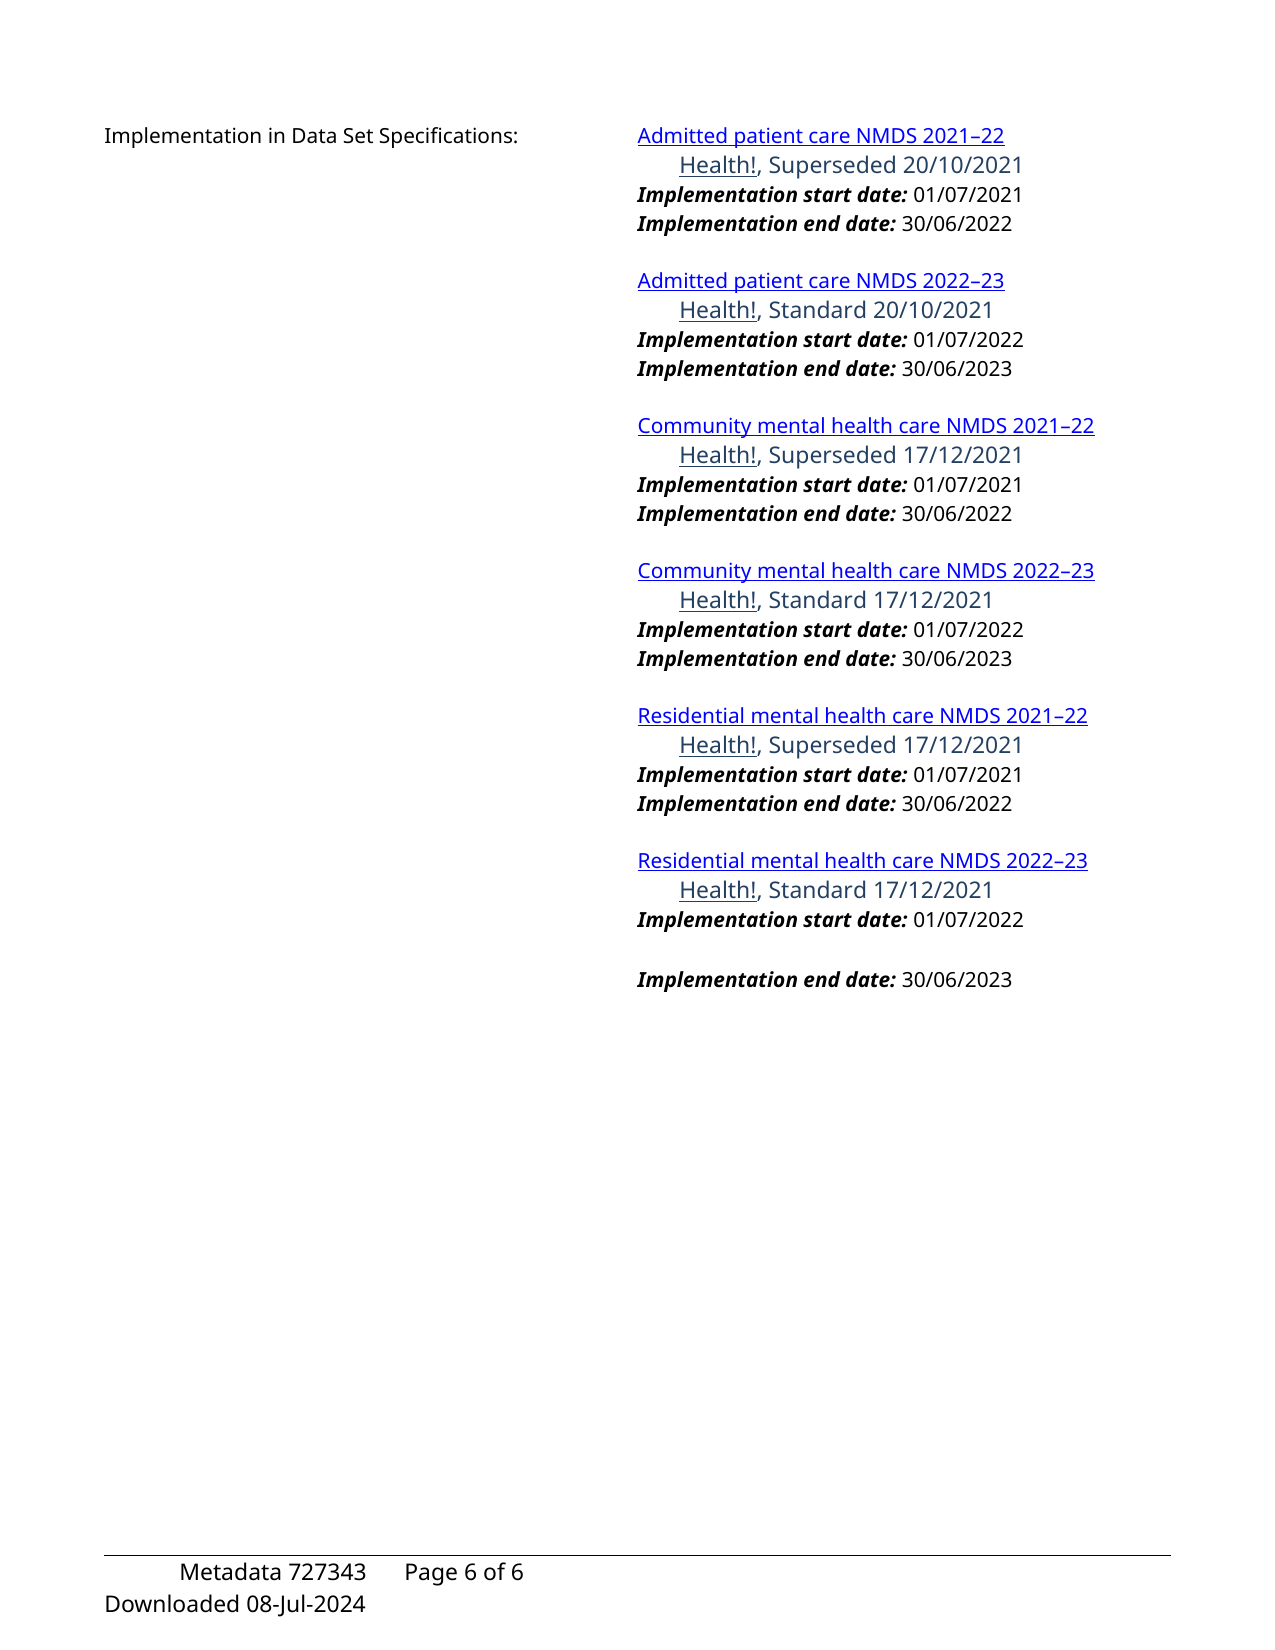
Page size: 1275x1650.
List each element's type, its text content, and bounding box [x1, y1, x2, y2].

table_cell Admitted patient care NMDS 2021–22 Health!, Superseded 20/10/2021 Implementation start date: 01/07/2021 Implementation end date: 30/06/2022 Admitted patient care NMDS 2022–23 Health!, Standard 20/10/2021 Implementation start date: 01/07/2022 Implementation end date: 30/06/2023 Community mental health care NMDS 2021–22 Health!, Superseded 17/12/2021 Implementation start date: 01/07/2021 Implementation end date: 30/06/2022 Community mental health care NMDS 2022–23 Health!, Standard 17/12/2021 Implementation start date: 01/07/2022 Implementation end date: 30/06/2023 Residential mental health care NMDS 2021–22 Health!, Superseded 17/12/2021 Implementation start date: 01/07/2021 Implementation end date: 30/06/2022 Residential mental health care NMDS 2022–23 Health!, Standard 17/12/2021 Implementation start date: 01/07/2022 Implementation end date: 30/06/2023 [626, 110, 1159, 1064]
table_cell Implementation in Data Set Specifications: [93, 110, 626, 1064]
